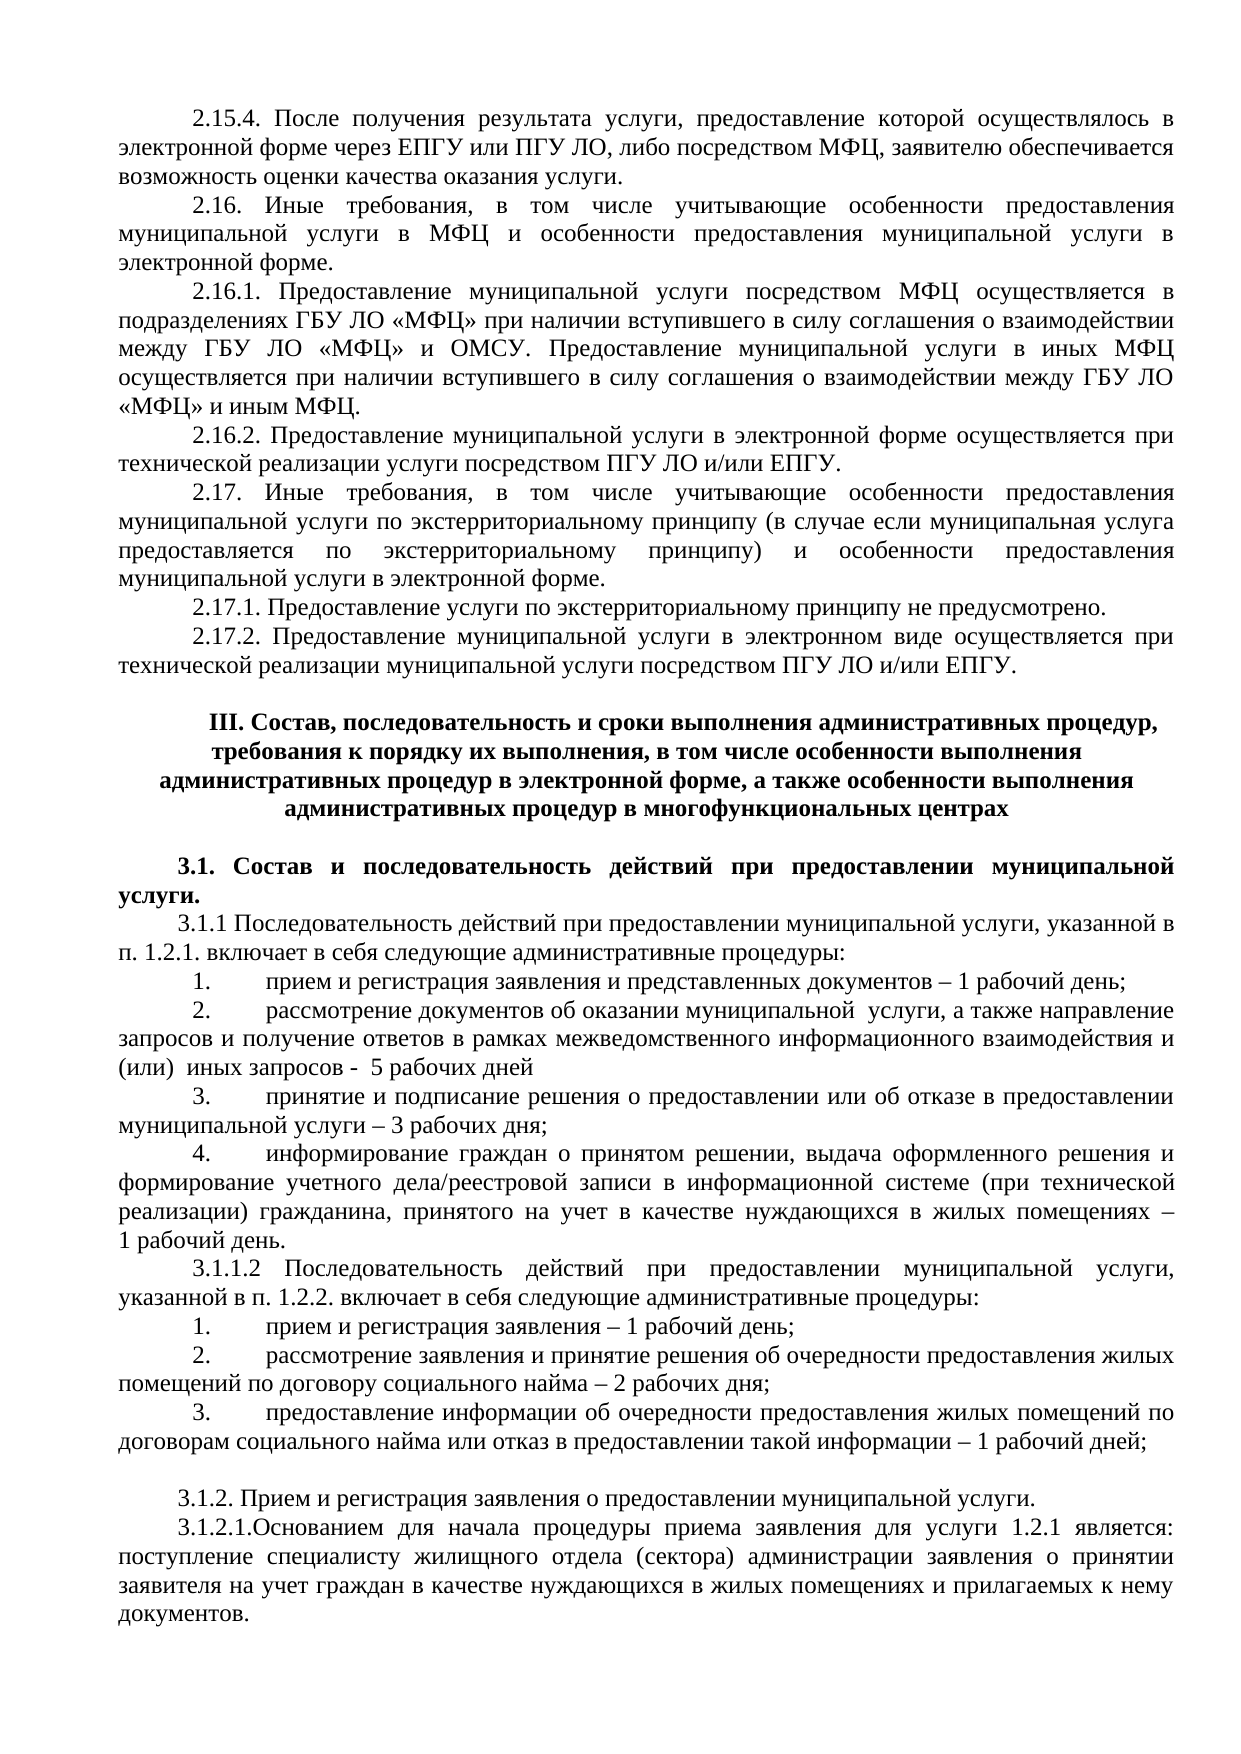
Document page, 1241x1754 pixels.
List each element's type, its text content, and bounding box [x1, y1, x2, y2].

text 3.1.1 Последовательность действий при предоставлении муниципальной услуги, указанной в п. 1.2.1. включает в себя следующие административные процедуры: [118, 908, 1175, 966]
text 2.16.2. Предоставление муниципальной услуги в электронной форме осуществляется при технической реализации услуги посредством ПГУ ЛО и/или ЕПГУ. [118, 420, 1175, 477]
text 2. рассмотрение документов об оказании муниципальной услуги, а также направление запросов и получение ответов в рамках межведомственного информационного взаимодействия и (или) иных запросов - 5 рабочих дней [118, 995, 1175, 1081]
text 2.17.2. Предоставление муниципальной услуги в электронном виде осуществляется при технической реализации муниципальной услуги посредством ПГУ ЛО и/или ЕПГУ. [118, 621, 1175, 678]
text 2.16.1. Предоставление муниципальной услуги посредством МФЦ осуществляется в подразделениях ГБУ ЛО «МФЦ» при наличии вступившего в силу соглашения о взаимодействии между ГБУ ЛО «МФЦ» и ОМСУ. Предоставление муниципальной услуги в иных МФЦ осуществляется при наличии вступившего в силу соглашения о взаимодействии между ГБУ ЛО «МФЦ» и иным МФЦ. [118, 276, 1175, 420]
text 2. рассмотрение заявления и принятие решения об очередности предоставления жилых помещений по договору социального найма – 2 рабочих дня; [118, 1340, 1175, 1397]
text 3.1. Состав и последовательность действий при предоставлении муниципальной услуги. [118, 851, 1175, 908]
text 1. прием и регистрация заявления – 1 рабочий день; [118, 1311, 1175, 1340]
text 4. информирование граждан о принятом решении, выдача оформленного решения и формирование учетного дела/реестровой записи в информационной системе (при технической реализации) гражданина, принятого на учет в качестве нуждающихся в жилых помещениях – 1 рабочий день. [118, 1138, 1175, 1253]
text 1. прием и регистрация заявления и представленных документов – 1 рабочий день; [118, 966, 1175, 995]
text 3.1.2. Прием и регистрация заявления о предоставлении муниципальной услуги. [118, 1483, 1175, 1512]
text 3.1.1.2 Последовательность действий при предоставлении муниципальной услуги, указанной в п. 1.2.2. включает в себя следующие административные процедуры: [118, 1253, 1175, 1311]
text 2.17. Иные требования, в том числе учитывающие особенности предоставления муниципальной услуги по экстерриториальному принципу (в случае если муниципальная услуга предоставляется по экстерриториальному принципу) и особенности предоставления муниципальной услуги в электронной форме. [118, 477, 1175, 592]
text 3. предоставление информации об очередности предоставления жилых помещений по договорам социального найма или отказ в предоставлении такой информации – 1 рабочий дней; [118, 1397, 1175, 1455]
text 3.1.2.1.Основанием для начала процедуры приема заявления для услуги 1.2.1 является: поступление специалисту жилищного отдела (сектора) администрации заявления о принятии заявителя на учет граждан в качестве нуждающихся в жилых помещениях и прилагаемых к нему документов. [118, 1512, 1175, 1627]
text 2.15.4. После получения результата услуги, предоставление которой осуществлялось в электронной форме через ЕПГУ или ПГУ ЛО, либо посредством МФЦ, заявителю обеспечивается возможность оценки качества оказания услуги. [118, 103, 1175, 190]
text 3. принятие и подписание решения о предоставлении или об отказе в предоставлении муниципальной услуги – 3 рабочих дня; [118, 1081, 1175, 1138]
text 2.16. Иные требования, в том числе учитывающие особенности предоставления муниципальной услуги в МФЦ и особенности предоставления муниципальной услуги в электронной форме. [118, 190, 1175, 276]
text III. Состав, последовательность и сроки выполнения административных процедур, требования к порядку их выполнения, в том числе особенности выполнения административных процедур в электронной форме, а также особенности выполнения административных процедур в многофункциональных центрах [118, 707, 1175, 822]
text 2.17.1. Предоставление услуги по экстерриториальному принципу не предусмотрено. [118, 592, 1175, 621]
